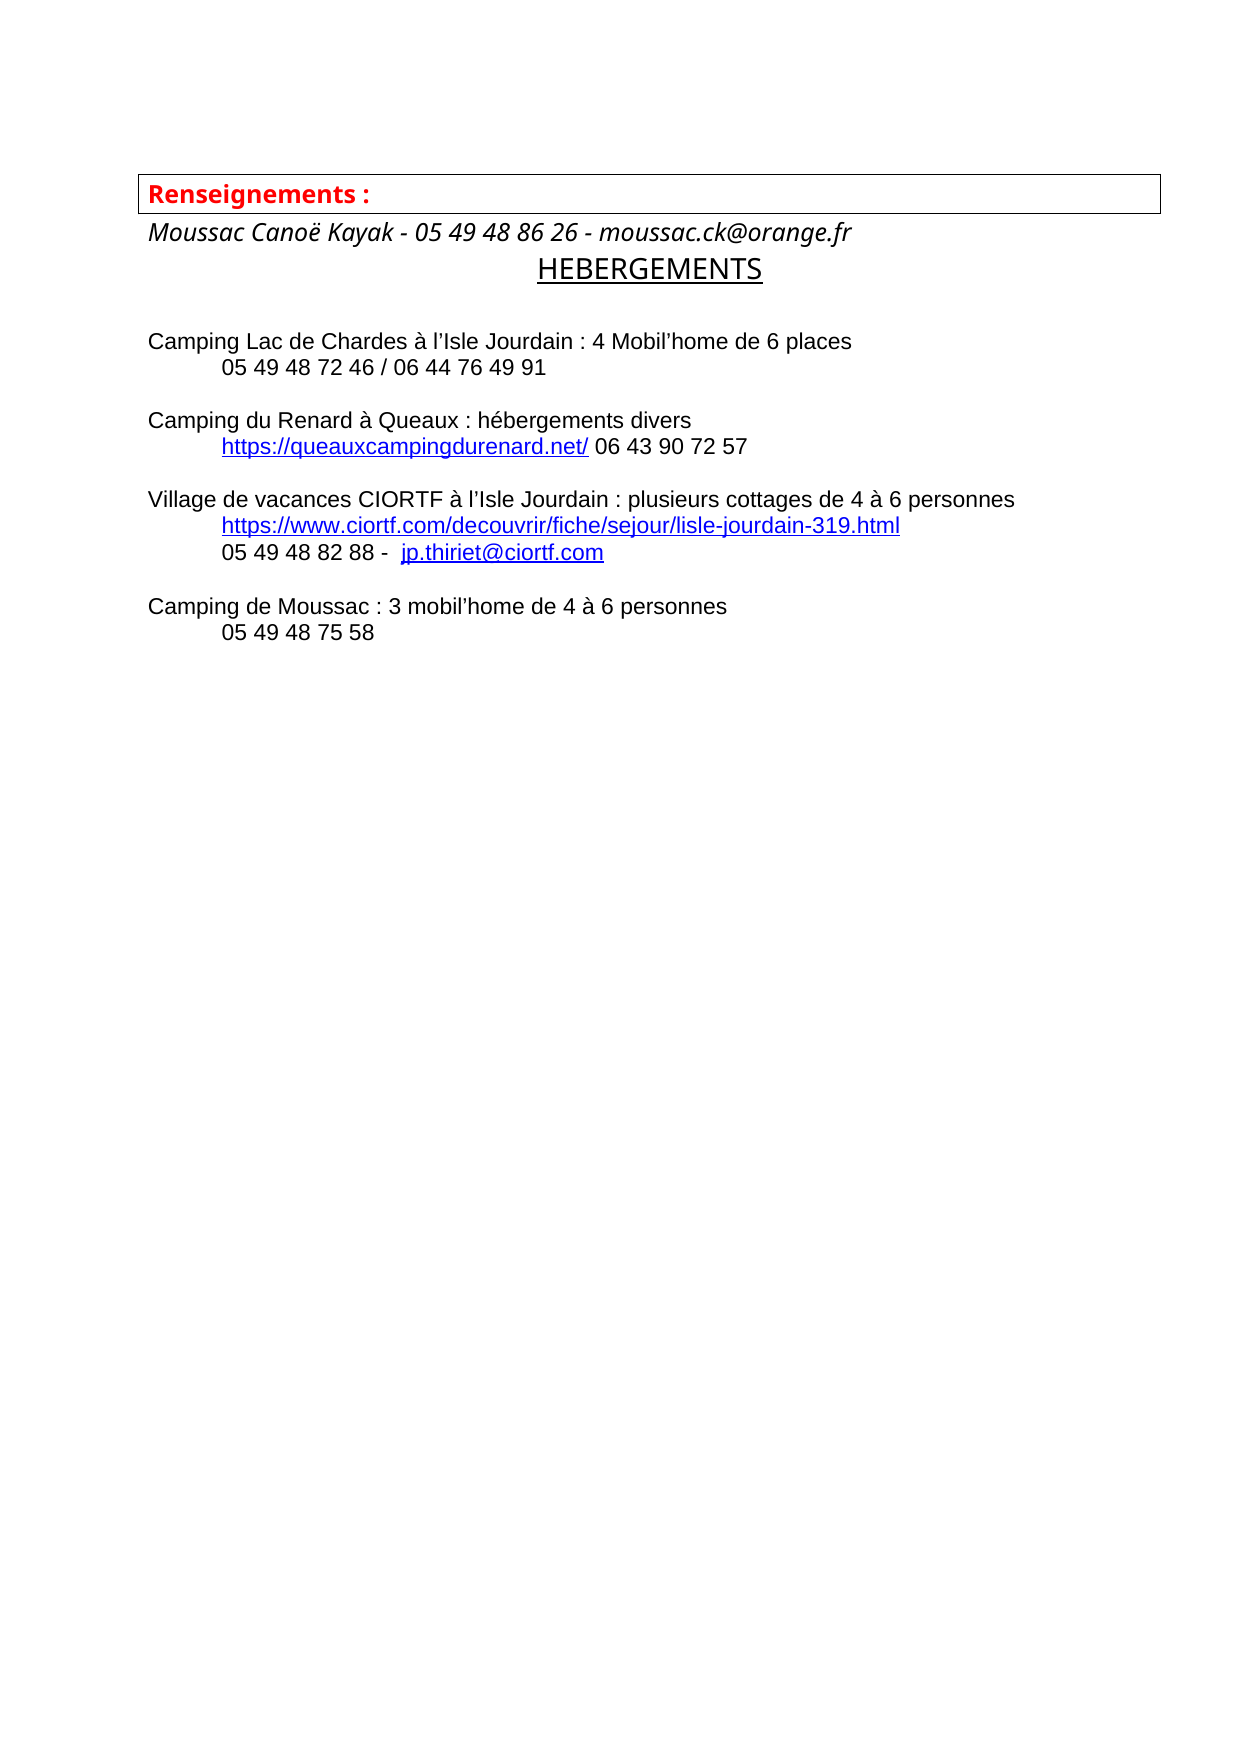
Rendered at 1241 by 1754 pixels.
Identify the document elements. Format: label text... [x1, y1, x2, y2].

text Village de vacances CIORTF à l’Isle Jourdain : plusieurs cottages de 4 à 6 personnes [148, 486, 1152, 512]
text Renseignements : [139, 175, 1160, 213]
text Moussac Canoë Kayak - 05 49 48 86 26 - moussac.ck@orange.fr [148, 214, 1152, 248]
text 05 49 48 72 46 / 06 44 76 49 91 [148, 354, 1152, 380]
text HEBERGEMENTS [148, 248, 1152, 288]
text Camping Lac de Chardes à l’Isle Jourdain : 4 Mobil’home de 6 places [148, 328, 1152, 354]
text Camping de Moussac : 3 mobil’home de 4 à 6 personnes [148, 593, 1152, 619]
text 05 49 48 75 58 [148, 619, 1152, 646]
text Camping du Renard à Queaux : hébergements divers [148, 407, 1152, 433]
text https://www.ciortf.com/decouvrir/fiche/sejour/lisle-jourdain-319.html [148, 512, 1152, 538]
text 05 49 48 82 88 - jp.thiriet@ciortf.com [148, 538, 1152, 565]
text https://queauxcampingdurenard.net/ 06 43 90 72 57 [148, 433, 1152, 459]
